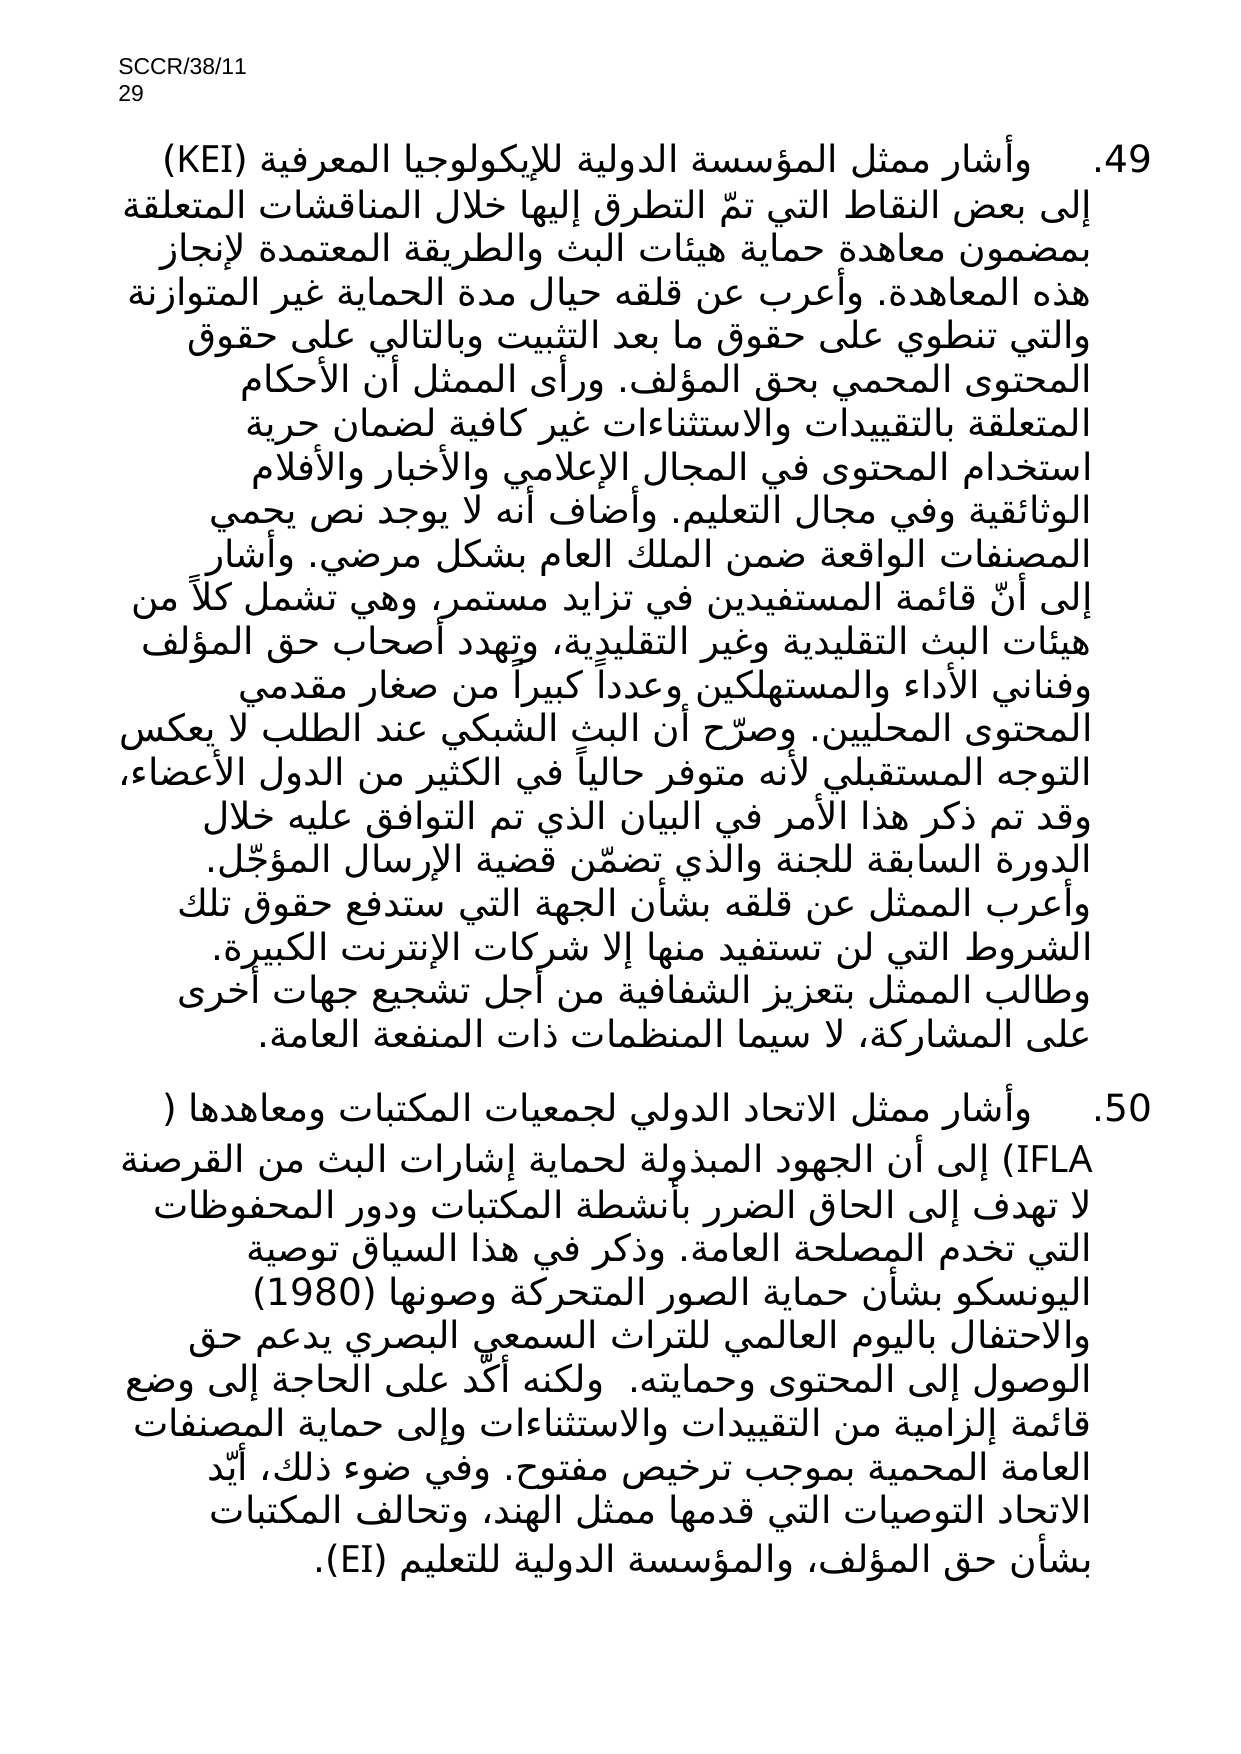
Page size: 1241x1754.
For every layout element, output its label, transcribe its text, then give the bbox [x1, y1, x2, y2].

list وأشار ممثل الاتحاد الدولي لجمعيات المكتبات ومعاهدها (IFLA) إلى أن الجهود المبذولة لحماية إشارات البث من القرصنة لا تهدف إلى الحاق الضرر بأنشطة المكتبات ودور المحفوظات التي تخدم المصلحة العامة. وذكر في هذا السياق توصية اليونسكو بشأن حماية الصور المتحركة وصونها (1980) والاحتفال باليوم العالمي للتراث السمعي البصري يدعم حق الوصول إلى المحتوى وحمايته. ولكنه أكّد على الحاجة إلى وضع قائمة إلزامية من التقييدات والاستثناءات وإلى حماية المصنفات العامة المحمية بموجب ترخيص مفتوح. وفي ضوء ذلك، أيّد الاتحاد التوصيات التي قدمها ممثل الهند، وتحالف المكتبات بشأن حق المؤلف، والمؤسسة الدولية للتعليم (EI). [118, 1081, 1092, 1583]
list وأشار ممثل المؤسسة الدولية للإيكولوجيا المعرفية (KEI) إلى بعض النقاط التي تمّ التطرق إليها خلال المناقشات المتعلقة بمضمون معاهدة حماية هيئات البث والطريقة المعتمدة لإنجاز هذه المعاهدة. وأعرب عن قلقه حيال مدة الحماية غير المتوازنة والتي تنطوي على حقوق ما بعد التثبيت وبالتالي على حقوق المحتوى المحمي بحق المؤلف. ورأى الممثل أن الأحكام المتعلقة بالتقييدات والاستثناءات غير كافية لضمان حرية استخدام المحتوى في المجال الإعلامي والأخبار والأفلام الوثائقية وفي مجال التعليم. وأضاف أنه لا يوجد نص يحمي المصنفات الواقعة ضمن الملك العام بشكل مرضي. وأشار إلى أنّ قائمة المستفيدين في تزايد مستمر، وهي تشمل كلاً من هيئات البث التقليدية وغير التقليدية، وتهدد أصحاب حق المؤلف وفناني الأداء والمستهلكين وعدداً كبيراً من صغار مقدمي المحتوى المحليين. وصرّح أن البث الشبكي عند الطلب لا يعكس التوجه المستقبلي لأنه متوفر حالياً في الكثير من الدول الأعضاء، وقد تم ذكر هذا الأمر في البيان الذي تم التوافق عليه خلال الدورة السابقة للجنة والذي تضمّن قضية الإرسال المؤجّل. وأعرب الممثل عن قلقه بشأن الجهة التي ستدفع حقوق تلك الشروط التي لن تستفيد منها إلا شركات الإنترنت الكبيرة. وطالب الممثل بتعزيز الشفافية من أجل تشجيع جهات أخرى على المشاركة، لا سيما المنظمات ذات المنفعة العامة. [118, 132, 1092, 1056]
